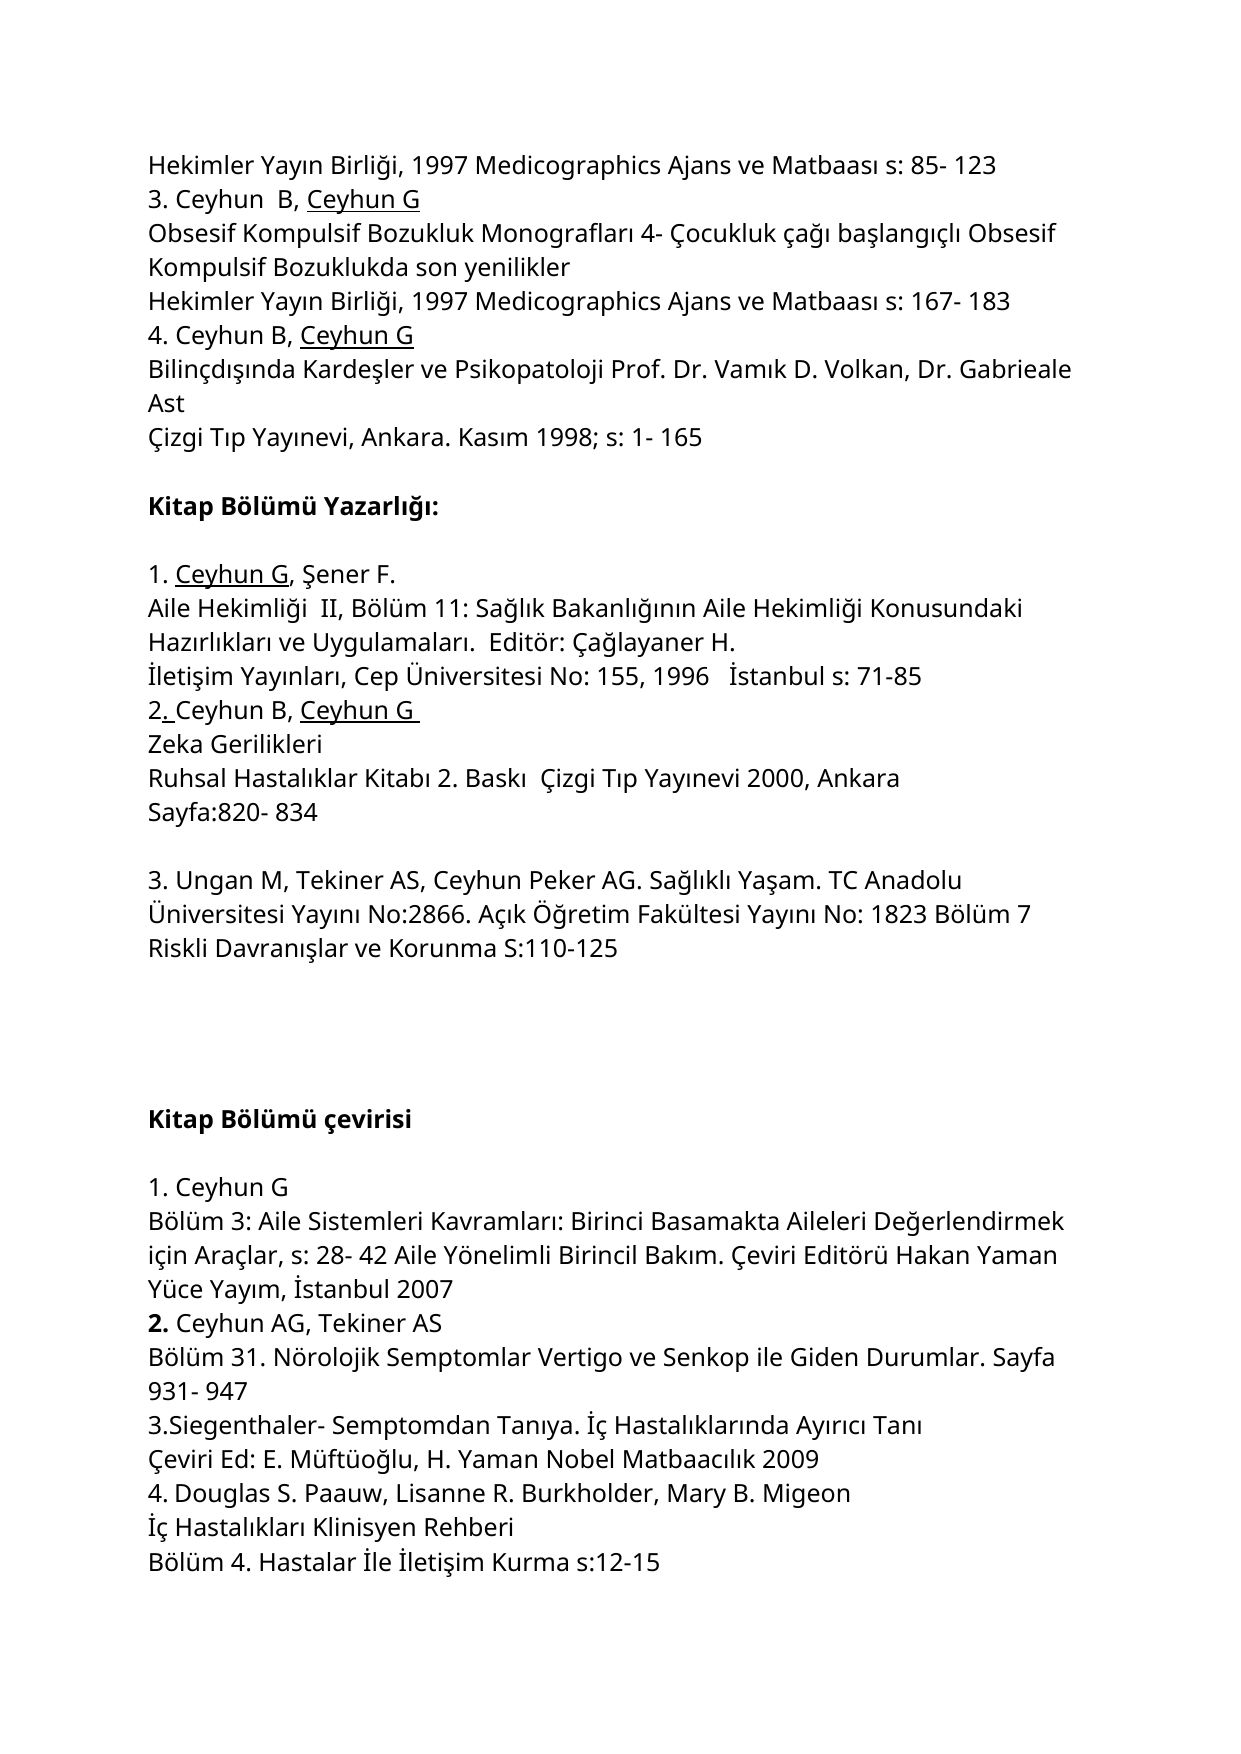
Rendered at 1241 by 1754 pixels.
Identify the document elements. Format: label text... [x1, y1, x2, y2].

text 4. Ceyhun B, Ceyhun G [148, 318, 1093, 352]
text Bilinçdışında Kardeşler ve Psikopatoloji Prof. Dr. Vamık D. Volkan, Dr. Gabrieale Ast [148, 352, 1093, 420]
text 1. Ceyhun G [148, 1169, 1093, 1203]
text Zeka Gerilikleri [148, 727, 1093, 761]
text Kitap Bölümü Yazarlığı: [148, 488, 1093, 522]
text Aile Hekimliği II, Bölüm 11: Sağlık Bakanlığının Aile Hekimliği Konusundaki Hazırlıkları ve Uygulamaları. Editör: Çağlayaner H. [148, 590, 1093, 658]
text İletişim Yayınları, Cep Üniversitesi No: 155, 1996 İstanbul s: 71-85 [148, 658, 1093, 693]
text Obsesif Kompulsif Bozukluk Monografları 4- Çocukluk çağı başlangıçlı Obsesif Kompulsif Bozuklukda son yenilikler [148, 216, 1093, 284]
text 3. Ungan M, Tekiner AS, Ceyhun Peker AG. Sağlıklı Yaşam. TC Anadolu Üniversitesi Yayını No:2866. Açık Öğretim Fakültesi Yayını No: 1823 Bölüm 7 Riskli Davranışlar ve Korunma S:110-125 [148, 863, 1093, 965]
text 1. Ceyhun G, Şener F. [148, 556, 1093, 590]
text Bölüm 31. Nörolojik Semptomlar Vertigo ve Senkop ile Giden Durumlar. Sayfa 931- 947 [148, 1340, 1093, 1408]
text Yüce Yayım, İstanbul 2007 [148, 1272, 1093, 1306]
text Ruhsal Hastalıklar Kitabı 2. Baskı Çizgi Tıp Yayınevi 2000, Ankara [148, 761, 1093, 795]
text Sayfa:820- 834 [148, 795, 1093, 829]
text İç Hastalıkları Klinisyen Rehberi [148, 1510, 1093, 1544]
text 2. Ceyhun B, Ceyhun G [148, 693, 1093, 727]
text 3. Ceyhun B, Ceyhun G [148, 182, 1093, 216]
text Bölüm 3: Aile Sistemleri Kavramları: Birinci Basamakta Aileleri Değerlendirmek için Araçlar, s: 28- 42 Aile Yönelimli Birincil Bakım. Çeviri Editörü Hakan Yaman [148, 1203, 1093, 1272]
text Bölüm 4. Hastalar İle İletişim Kurma s:12-15 [148, 1544, 1093, 1578]
text Çeviri Ed: E. Müftüoğlu, H. Yaman Nobel Matbaacılık 2009 [148, 1442, 1093, 1476]
text Kitap Bölümü çevirisi [148, 1101, 1093, 1135]
text Hekimler Yayın Birliği, 1997 Medicographics Ajans ve Matbaası s: 167- 183 [148, 284, 1093, 318]
text 4. Douglas S. Paauw, Lisanne R. Burkholder, Mary B. Migeon [148, 1476, 1093, 1510]
text Hekimler Yayın Birliği, 1997 Medicographics Ajans ve Matbaası s: 85- 123 [148, 148, 1093, 182]
text 2. Ceyhun AG, Tekiner AS [148, 1306, 1093, 1340]
text 3.Siegenthaler- Semptomdan Tanıya. İç Hastalıklarında Ayırıcı Tanı [148, 1408, 1093, 1442]
text Çizgi Tıp Yayınevi, Ankara. Kasım 1998; s: 1- 165 [148, 420, 1093, 454]
